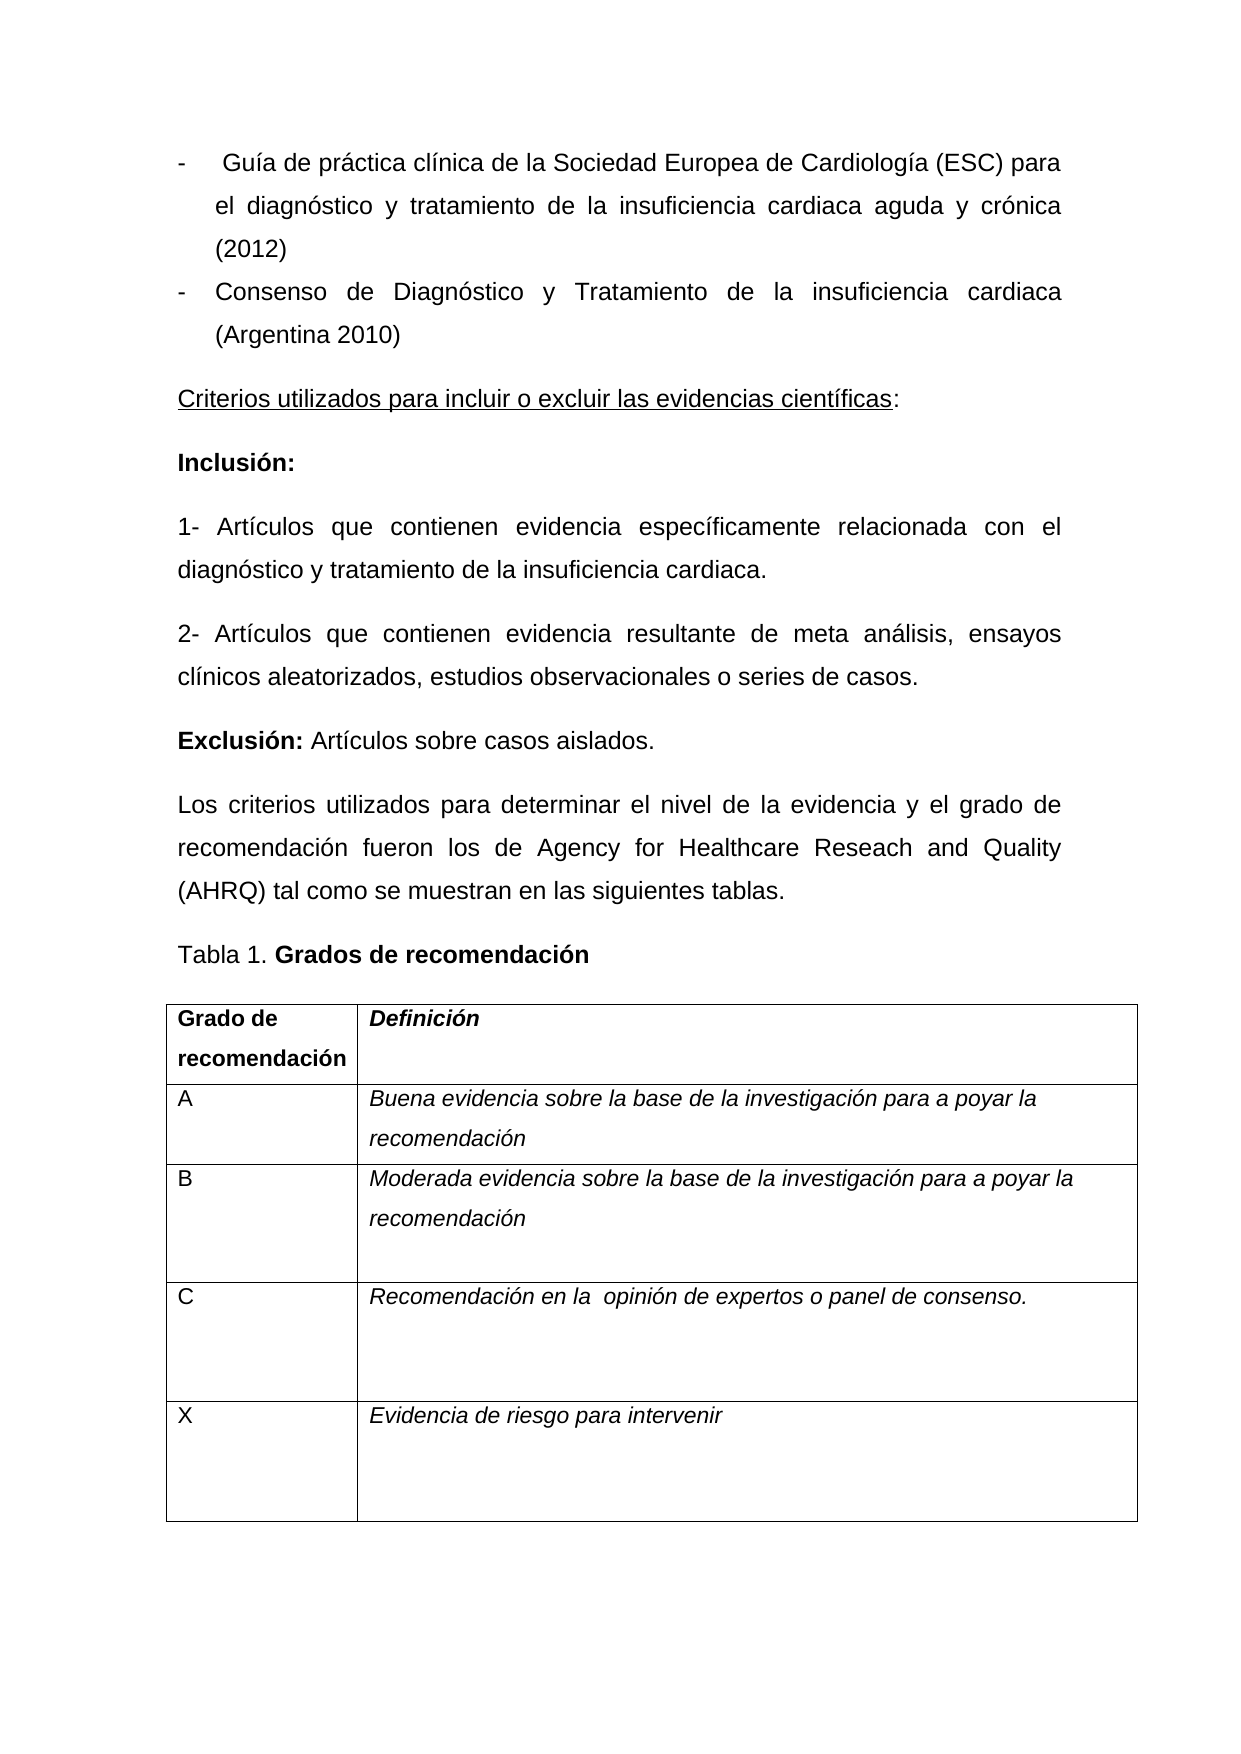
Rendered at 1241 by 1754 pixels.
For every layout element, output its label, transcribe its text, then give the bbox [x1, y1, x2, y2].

text Tabla 1. Grados de recomendación [177, 940, 1063, 969]
table_cell Recomendación en la opinión de expertos o panel de consenso. [358, 1283, 1137, 1401]
table_cell B [167, 1165, 357, 1282]
text Criterios utilizados para incluir o excluir las evidencias científicas: [177, 384, 1063, 413]
text 1- Artículos que contienen evidencia específicamente relacionada con el diagnóstico y tratamiento de la insuficiencia cardiaca. [177, 512, 1063, 584]
table_cell C [167, 1283, 357, 1401]
text 2- Artículos que contienen evidencia resultante de meta análisis, ensayos clínicos aleatorizados, estudios observacionales o series de casos. [177, 619, 1063, 691]
table_cell Moderada evidencia sobre la base de la investigación para a poyar la recomendación [358, 1165, 1137, 1282]
table_cell X [167, 1402, 357, 1521]
table_header Grado de recomendación [167, 1005, 357, 1084]
list Guía de práctica clínica de la Sociedad Europea de Cardiología (ESC) para el diagnóstico y tratamiento de la insuficiencia cardiaca aguda y crónica (2012) [177, 148, 1063, 263]
table_header Definición [358, 1005, 1137, 1084]
table_cell Buena evidencia sobre la base de la investigación para a poyar la recomendación [358, 1085, 1137, 1164]
text Los criterios utilizados para determinar el nivel de la evidencia y el grado de recomendación fueron los de Agency for Healthcare Reseach and Quality (AHRQ) tal como se muestran en las siguientes tablas. [177, 790, 1063, 905]
text Inclusión: [177, 448, 1063, 477]
list Consenso de Diagnóstico y Tratamiento de la insuficiencia cardiaca (Argentina 2010) [177, 277, 1063, 349]
table_cell Evidencia de riesgo para intervenir [358, 1402, 1137, 1521]
text Exclusión: Artículos sobre casos aislados. [177, 726, 1063, 755]
table_cell A [167, 1085, 357, 1164]
